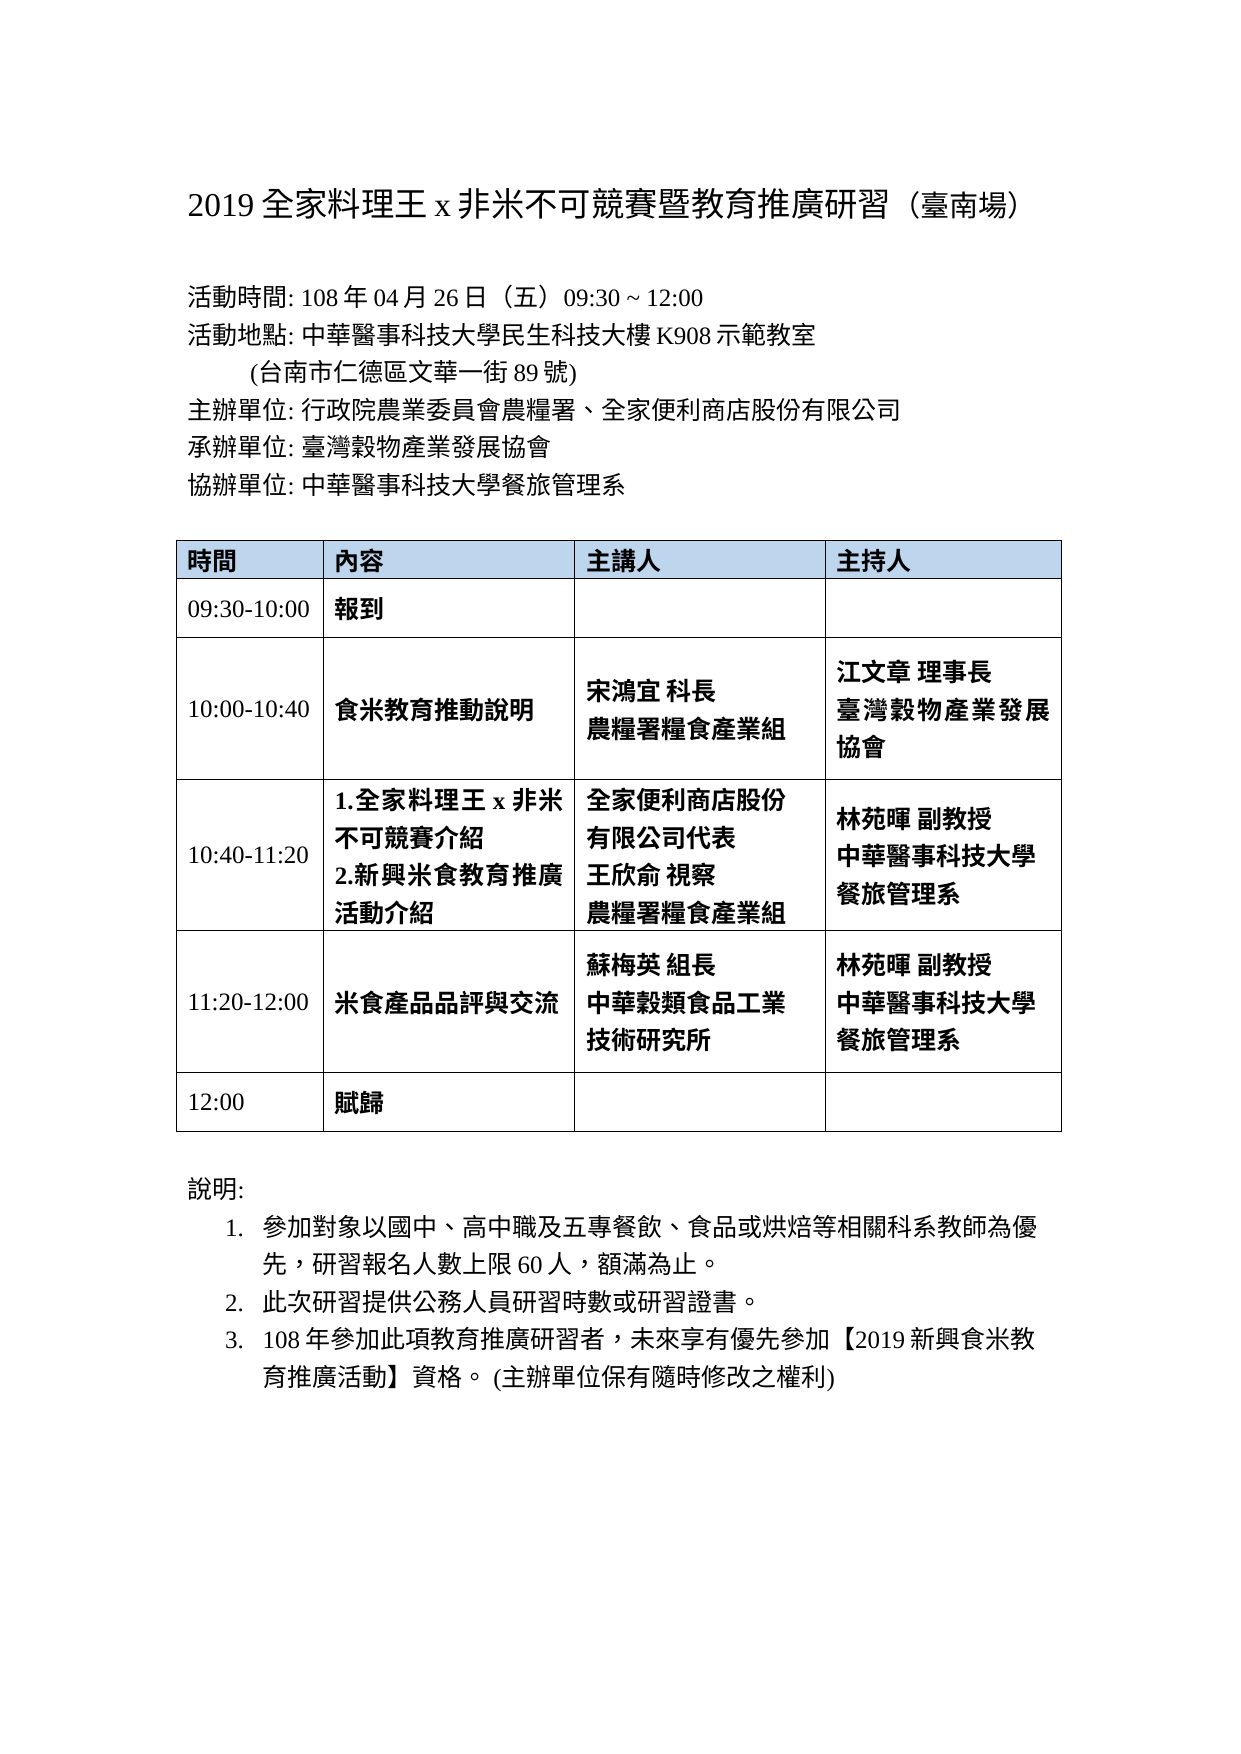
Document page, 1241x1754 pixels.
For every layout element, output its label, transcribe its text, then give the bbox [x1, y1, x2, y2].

table_cell 林苑暉 副教授 中華醫事科技大學 餐旅管理系 [826, 931, 1061, 1072]
text 主辦單位: 行政院農業委員會農糧署、全家便利商店股份有限公司 [187, 389, 1053, 427]
list 108年參加此項教育推廣研習者，未來享有優先參加【2019新興食米教育推廣活動】資格。 (主辦單位保有隨時修改之權利) [225, 1319, 1053, 1394]
text 說明: [187, 1169, 1053, 1207]
table_cell 江文章 理事長 臺灣穀物產業發展協會 [826, 638, 1061, 779]
table_header 主講人 [575, 541, 825, 578]
table_cell [826, 579, 1061, 637]
list 參加對象以國中、高中職及五專餐飲、食品或烘焙等相關科系教師為優先，研習報名人數上限60人，額滿為止。 [225, 1207, 1053, 1282]
table_header 主持人 [826, 541, 1061, 578]
text 活動時間: 108年04月26日（五）09:30 ~ 12:00 [187, 277, 1053, 314]
table_cell 全家便利商店股份 有限公司代表 王欣俞 視察 農糧署糧食產業組 [575, 780, 825, 930]
table_cell [826, 1073, 1061, 1131]
table_cell [575, 1073, 825, 1131]
table_cell 蘇梅英 組長 中華穀類食品工業 技術研究所 [575, 931, 825, 1072]
table_cell 10:00-10:40 [177, 638, 323, 779]
table_cell [575, 579, 825, 637]
table_cell 09:30-10:00 [177, 579, 323, 637]
table_cell 12:00 [177, 1073, 323, 1131]
text 協辦單位: 中華醫事科技大學餐旅管理系 [187, 464, 1053, 502]
text 活動地點: 中華醫事科技大學民生科技大樓K908示範教室 [187, 314, 1053, 352]
table_cell 1.全家料理王x非米不可競賽介紹 2.新興米食教育推廣活動介紹 [324, 780, 574, 930]
table_cell 林苑暉 副教授 中華醫事科技大學 餐旅管理系 [826, 780, 1061, 930]
text 2019全家料理王x非米不可競賽暨教育推廣研習（臺南場） [187, 164, 1053, 239]
table_cell 宋鴻宜 科長 農糧署糧食產業組 [575, 638, 825, 779]
table_cell 11:20-12:00 [177, 931, 323, 1072]
table_cell 米食產品品評與交流 [324, 931, 574, 1072]
table_header 內容 [324, 541, 574, 578]
table_cell 10:40-11:20 [177, 780, 323, 930]
table_cell 食米教育推動說明 [324, 638, 574, 779]
table_header 時間 [177, 541, 323, 578]
text 承辦單位: 臺灣穀物產業發展協會 [187, 427, 1053, 464]
table_cell 報到 [324, 579, 574, 637]
table_cell 賦歸 [324, 1073, 574, 1131]
text (台南市仁德區文華一街89號) [187, 352, 1053, 389]
list 此次研習提供公務人員研習時數或研習證書。 [225, 1282, 1053, 1319]
